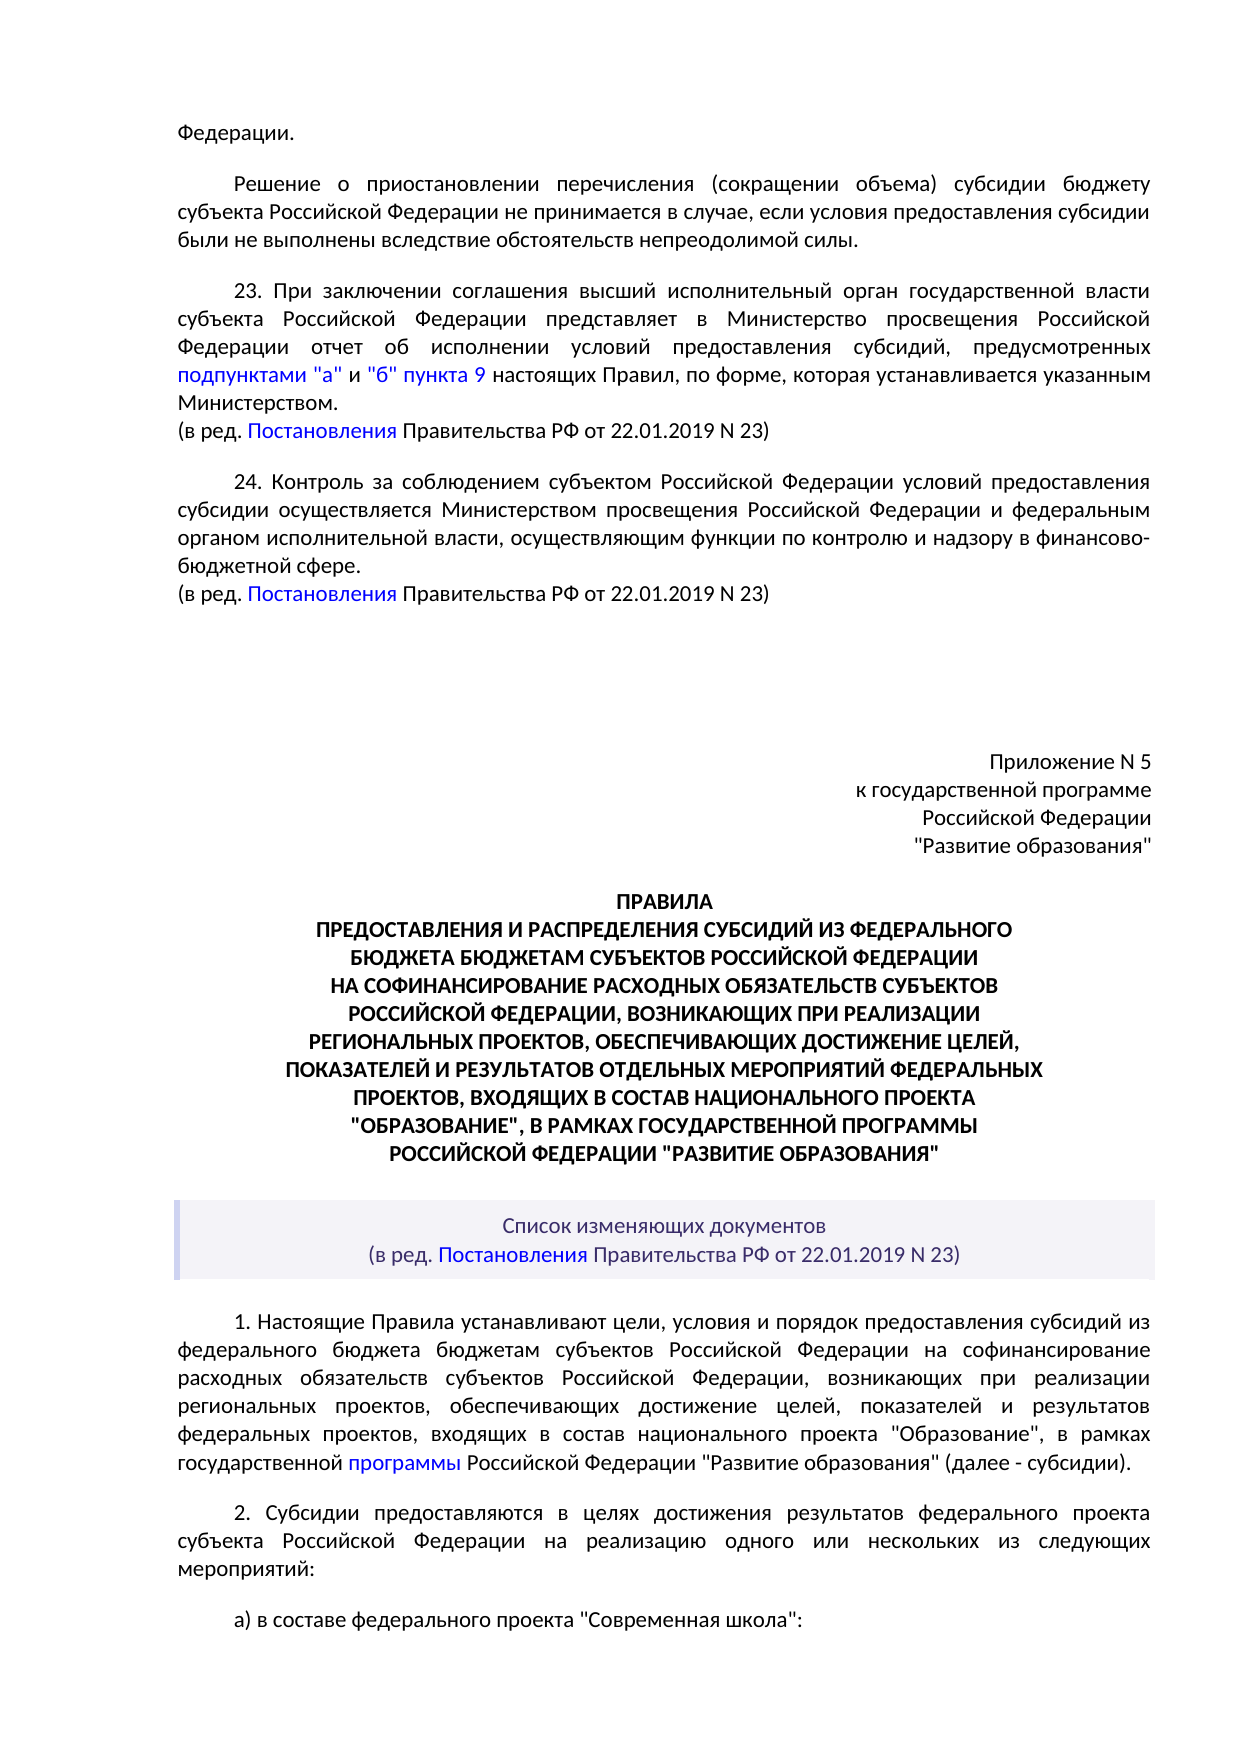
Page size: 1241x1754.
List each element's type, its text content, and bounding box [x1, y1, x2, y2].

title РЕГИОНАЛЬНЫХ ПРОЕКТОВ, ОБЕСПЕЧИВАЮЩИХ ДОСТИЖЕНИЕ ЦЕЛЕЙ, [177, 1027, 1152, 1056]
text (в ред. Постановления Правительства РФ от 22.01.2019 N 23) [177, 579, 1152, 607]
title РОССИЙСКОЙ ФЕДЕРАЦИИ "РАЗВИТИЕ ОБРАЗОВАНИЯ" [177, 1139, 1152, 1168]
table_header Список изменяющих документов (в ред. Постановления Правительства РФ от 22.01.2019 N 23) [180, 1200, 1149, 1279]
title НА СОФИНАНСИРОВАНИЕ РАСХОДНЫХ ОБЯЗАТЕЛЬСТВ СУБЪЕКТОВ [177, 971, 1152, 999]
title ПРОЕКТОВ, ВХОДЯЩИХ В СОСТАВ НАЦИОНАЛЬНОГО ПРОЕКТА [177, 1083, 1152, 1112]
text 1. Настоящие Правила устанавливают цели, условия и порядок предоставления субсидий из федерального бюджета бюджетам субъектов Российской Федерации на софинансирование расходных обязательств субъектов Российской Федерации, возникающих при реализации региональных проектов, обеспечивающих достижение целей, показателей и результатов федеральных проектов, входящих в состав национального проекта "Образование", в рамках государственной программы Российской Федерации "Развитие образования" (далее - субсидии). [177, 1307, 1152, 1476]
text "Развитие образования" [177, 831, 1152, 859]
title "ОБРАЗОВАНИЕ", В РАМКАХ ГОСУДАРСТВЕННОЙ ПРОГРАММЫ [177, 1112, 1152, 1139]
text 24. Контроль за соблюдением субъектом Российской Федерации условий предоставления субсидии осуществляется Министерством просвещения Российской Федерации и федеральным органом исполнительной власти, осуществляющим функции по контролю и надзору в финансово-бюджетной сфере. [177, 467, 1152, 579]
title РОССИЙСКОЙ ФЕДЕРАЦИИ, ВОЗНИКАЮЩИХ ПРИ РЕАЛИЗАЦИИ [177, 999, 1152, 1027]
text Российской Федерации [177, 803, 1152, 831]
text 2. Субсидии предоставляются в целях достижения результатов федерального проекта субъекта Российской Федерации на реализацию одного или нескольких из следующих мероприятий: [177, 1498, 1152, 1583]
text к государственной программе [177, 775, 1152, 803]
title ПРЕДОСТАВЛЕНИЯ И РАСПРЕДЕЛЕНИЯ СУБСИДИЙ ИЗ ФЕДЕРАЛЬНОГО [177, 915, 1152, 943]
text а) в составе федерального проекта "Современная школа": [177, 1606, 1152, 1633]
text (в ред. Постановления Правительства РФ от 22.01.2019 N 23) [177, 416, 1152, 444]
title ПОКАЗАТЕЛЕЙ И РЕЗУЛЬТАТОВ ОТДЕЛЬНЫХ МЕРОПРИЯТИЙ ФЕДЕРАЛЬНЫХ [177, 1056, 1152, 1083]
text Решение о приостановлении перечисления (сокращении объема) субсидии бюджету субъекта Российской Федерации не принимается в случае, если условия предоставления субсидии были не выполнены вследствие обстоятельств непреодолимой силы. [177, 169, 1152, 253]
text Приложение N 5 [177, 747, 1152, 775]
text 23. При заключении соглашения высший исполнительный орган государственной власти субъекта Российской Федерации представляет в Министерство просвещения Российской Федерации отчет об исполнении условий предоставления субсидий, предусмотренных подпунктами "а" и "б" пункта 9 настоящих Правил, по форме, которая устанавливается указанным Министерством. [177, 276, 1152, 416]
title ПРАВИЛА [177, 887, 1152, 915]
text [177, 118, 1152, 146]
title БЮДЖЕТА БЮДЖЕТАМ СУБЪЕКТОВ РОССИЙСКОЙ ФЕДЕРАЦИИ [177, 943, 1152, 971]
